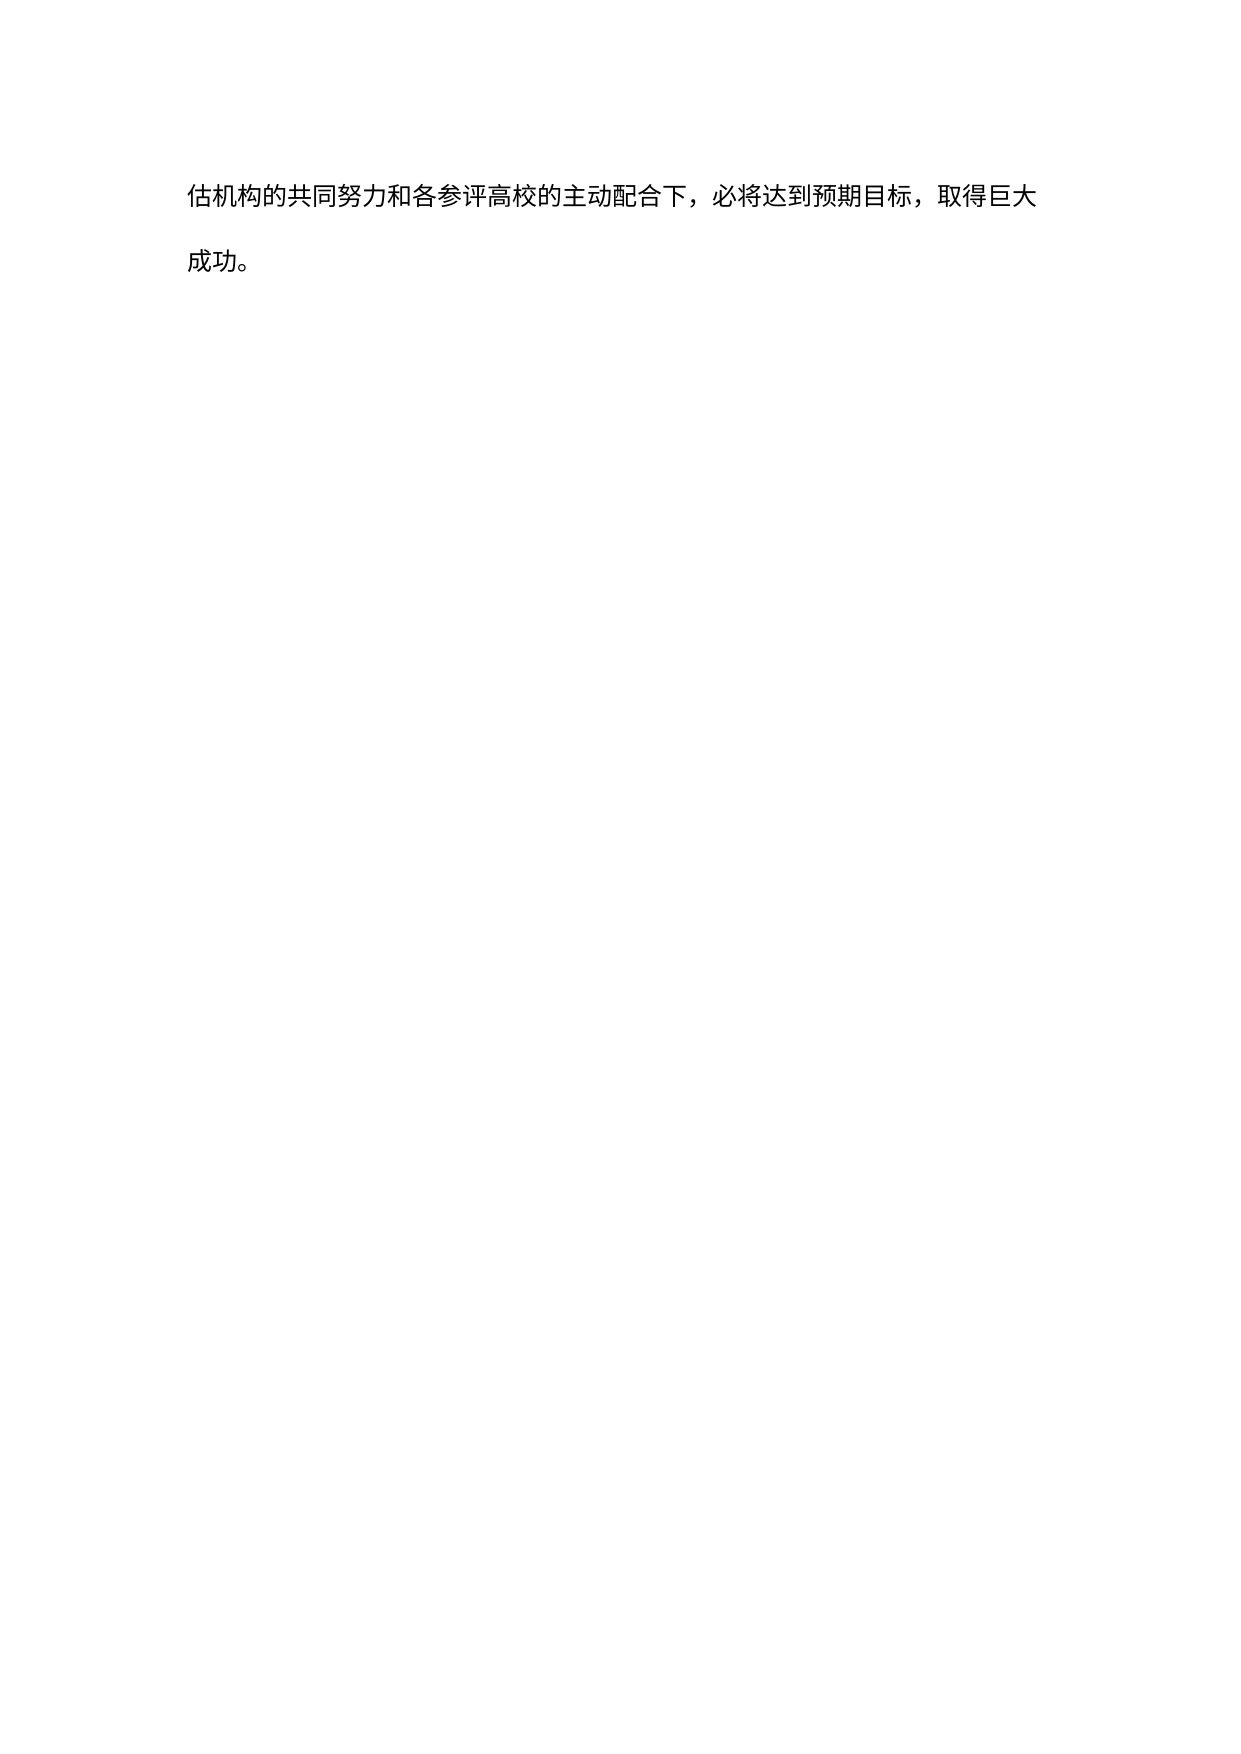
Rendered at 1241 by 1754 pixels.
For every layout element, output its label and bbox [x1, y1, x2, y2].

text [187, 162, 1053, 292]
